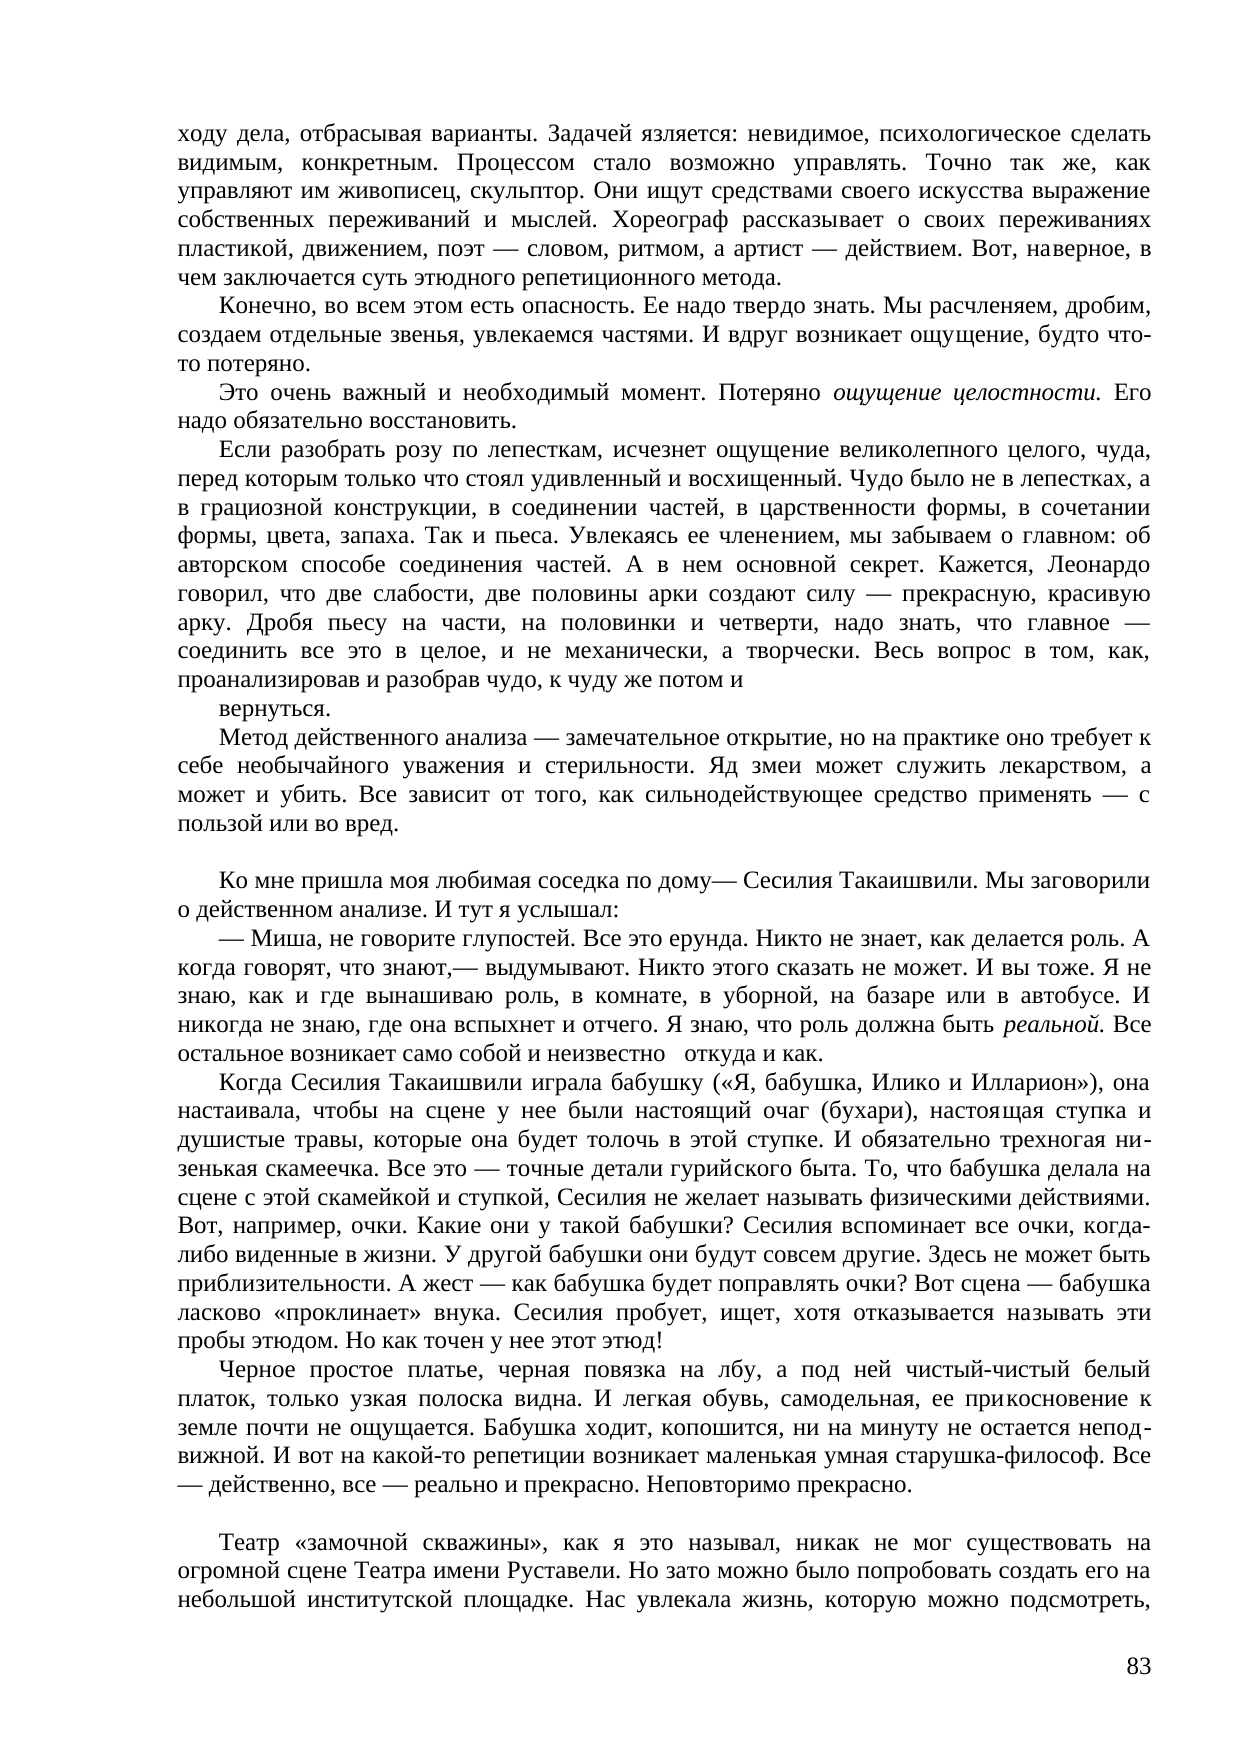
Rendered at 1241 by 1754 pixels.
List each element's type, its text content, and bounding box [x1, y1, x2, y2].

text — Миша, не говорите глупостей. Все это ерунда. Никто не знает, как делается роль. А когда говорят, что знают,— выдумывают. Никто этого сказать не может. И вы тоже. Я не знаю, как и где вынашиваю роль, в комнате, в уборной, на базаре или в автобусе. И никогда не знаю, где она вспыхнет и отчего. Я знаю, что роль должна быть реальной. Все остальное возникает само собой и неизвестно откуда и как. [177, 923, 1152, 1067]
text Черное простое платье, черная повязка на лбу, а под ней чистый-чистый белый платок, только узкая полоска видна. И легкая обувь, самодельная, ее прикосновение к земле почти не ощущается. Бабушка ходит, копошится, ни на минуту не остается неподвижной. И вот на какой-то репетиции возникает маленькая умная старушка-философ. Все — действенно, все — реально и прекрасно. Неповторимо прекрасно. [177, 1354, 1152, 1498]
text Конечно, во всем этом есть опасность. Ее надо твердо знать. Мы расчленяем, дробим, создаем отдельные звенья, увлекаемся частями. И вдруг возникает ощущение, будто что-то потеряно. [177, 291, 1152, 377]
text Ко мне пришла моя любимая соседка по дому— Сесилия Такаишвили. Мы заговорили о действенном анализе. И тут я услышал: [177, 866, 1152, 923]
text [177, 118, 1152, 291]
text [177, 1527, 1152, 1613]
text Когда Сесилия Такаишвили играла бабушку («Я, бабушка, Илико и Илларион»), она настаивала, чтобы на сцене у нее были настоящий очаг (бухари), настоящая ступка и душистые травы, которые она будет толочь в этой ступке. И обязательно трехногая низенькая скамеечка. Все это — точные детали гурийского быта. То, что бабушка делала на сцене с этой скамейкой и ступкой, Сесилия не желает называть физическими действиями. Вот, например, очки. Какие они у такой бабушки? Сесилия вспоминает все очки, когда-либо виденные в жизни. У другой бабушки они будут совсем другие. Здесь не может быть приблизительности. А жест — как бабушка будет поправлять очки? Вот сцена — бабушка ласково «проклинает» внука. Сесилия пробует, ищет, хотя отказывается называть эти пробы этюдом. Но как точен у нее этот этюд! [177, 1067, 1152, 1354]
text Метод действенного анализа — замечательное открытие, но на практике оно требует к себе необычайного уважения и стерильности. Яд змеи может служить лекарством, а может и убить. Все зависит от того, как сильнодействующее средство применять — с пользой или во вред. [177, 722, 1152, 837]
text Если разобрать розу по лепесткам, исчезнет ощущение великолепного целого, чуда, перед которым только что стоял удивленный и восхищенный. Чудо было не в лепестках, а в грациозной конструкции, в соединении частей, в царственности формы, в сочетании формы, цвета, запаха. Так и пьеса. Увлекаясь ее членением, мы забываем о главном: об авторском способе соединения частей. А в нем основной секрет. Кажется, Леонардо говорил, что две слабости, две половины арки создают силу — прекрасную, красивую арку. Дробя пьесу на части, на половинки и четверти, надо знать, что главное — соединить все это в целое, и не механически, а творчески. Весь вопрос в том, как, проанализировав и разобрав чудо, к чуду же потом и [177, 434, 1152, 693]
text Это очень важный и необходимый момент. Потеряно ощущение целостности. Его надо обязательно восстановить. [177, 377, 1152, 434]
text вернуться. [177, 693, 1152, 722]
